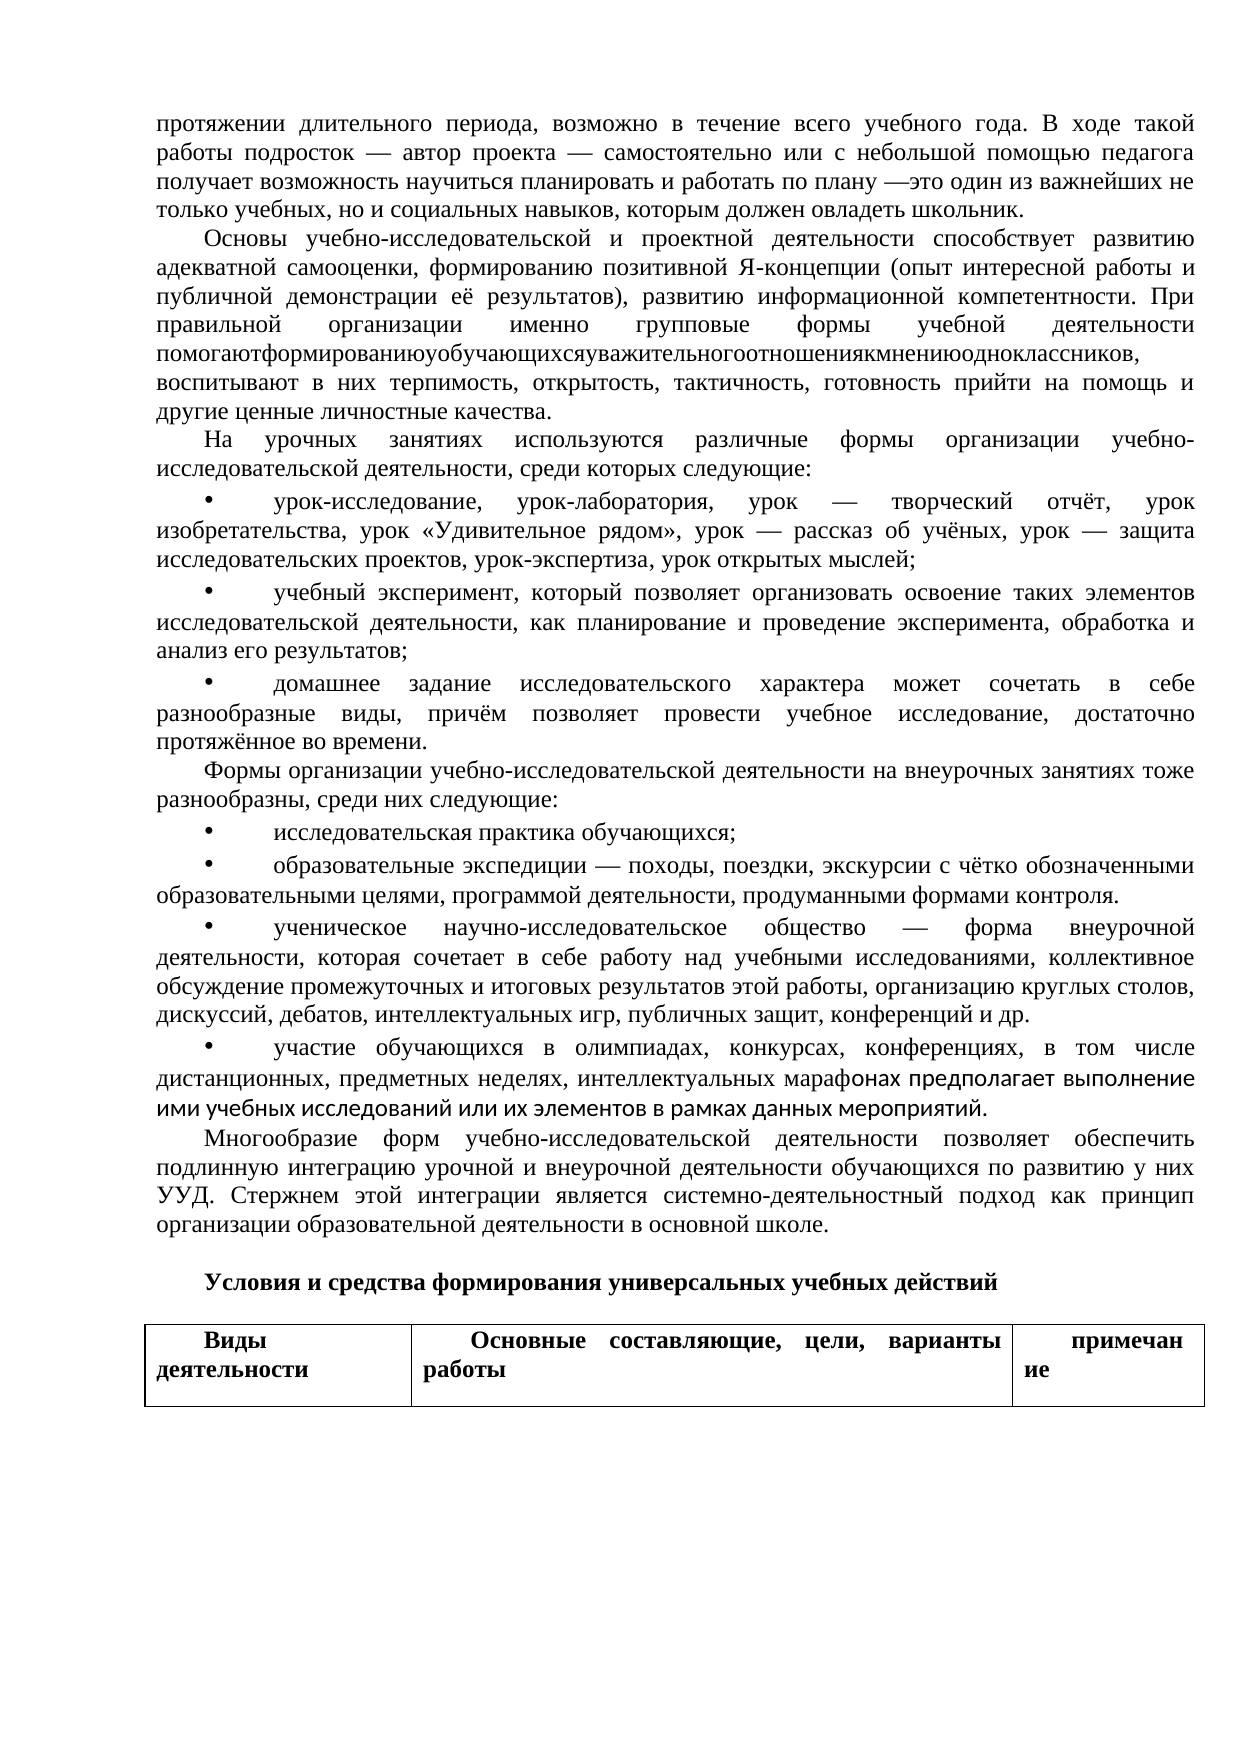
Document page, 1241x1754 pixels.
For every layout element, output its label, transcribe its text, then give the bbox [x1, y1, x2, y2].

text Условия и средства формирования универсальных учебных действий [156, 1267, 1196, 1295]
list участие обучающихся в олимпиадах, конкурсах, конференциях, в том числе дистанционных, предметных неделях, интеллектуальных марафонах предполагает выполнение ими учебных исследований или их элементов в рамках данных мероприятий. [156, 1028, 1196, 1123]
list ученическое научно-исследовательское общество — форма внеурочной деятельности, которая сочетает в себе работу над учебными исследованиями, коллективное обсуждение промежуточных и итоговых результатов этой работы, организацию круглых столов, дискуссий, дебатов, интеллектуальных игр, публичных защит, конференций и др. [156, 908, 1196, 1028]
list образовательные экспедиции — походы, поездки, экскурсии с чётко обозначенными образовательными целями, программой деятельности, продуманными формами контроля. [156, 846, 1196, 908]
list урок-исследование, урок-лаборатория, урок — творческий отчёт, урок изобретательства, урок «Удивительное рядом», урок — рассказ об учёных, урок — защита исследовательских проектов, урок-экспертиза, урок открытых мыслей; [156, 482, 1196, 573]
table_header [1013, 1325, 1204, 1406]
list исследовательская практика обучающихся; [156, 813, 1196, 846]
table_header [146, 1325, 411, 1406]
text Формы организации учебно-исследовательской деятельности на внеурочных занятиях тоже разнообразны, среди них следующие: [156, 755, 1196, 813]
text Основы учебно-исследовательской и проектной деятельности способствует развитию адекватной самооценки, формированию позитивной Я-концепции (опыт интересной работы и публичной демонстрации её результатов), развитию информационной компетентности. При правильной организации именно групповые формы учебной деятельности помогаютформированиюуобучающихсяуважительногоотношениякмнениюодноклассников, воспитывают в них терпимость, открытость, тактичность, готовность прийти на помощь и другие ценные личностные качества. [156, 223, 1196, 424]
text На урочных занятиях используются различные формы организации учебно-исследовательской деятельности, среди которых следующие: [156, 424, 1196, 482]
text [156, 108, 1196, 223]
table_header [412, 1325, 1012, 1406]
list учебный эксперимент, который позволяет организовать освоение таких элементов исследовательской деятельности, как планирование и проведение эксперимента, обработка и анализ его результатов; [156, 573, 1196, 664]
list домашнее задание исследовательского характера может сочетать в себе разнообразные виды, причём позволяет провести учебное исследование, достаточно протяжённое во времени. [156, 664, 1196, 755]
text Многообразие форм учебно-исследовательской деятельности позволяет обеспечить подлинную интеграцию урочной и внеурочной деятельности обучающихся по развитию у них УУД. Стержнем этой интеграции является системно-деятельностный подход как принцип организации образовательной деятельности в основной школе. [156, 1123, 1196, 1238]
